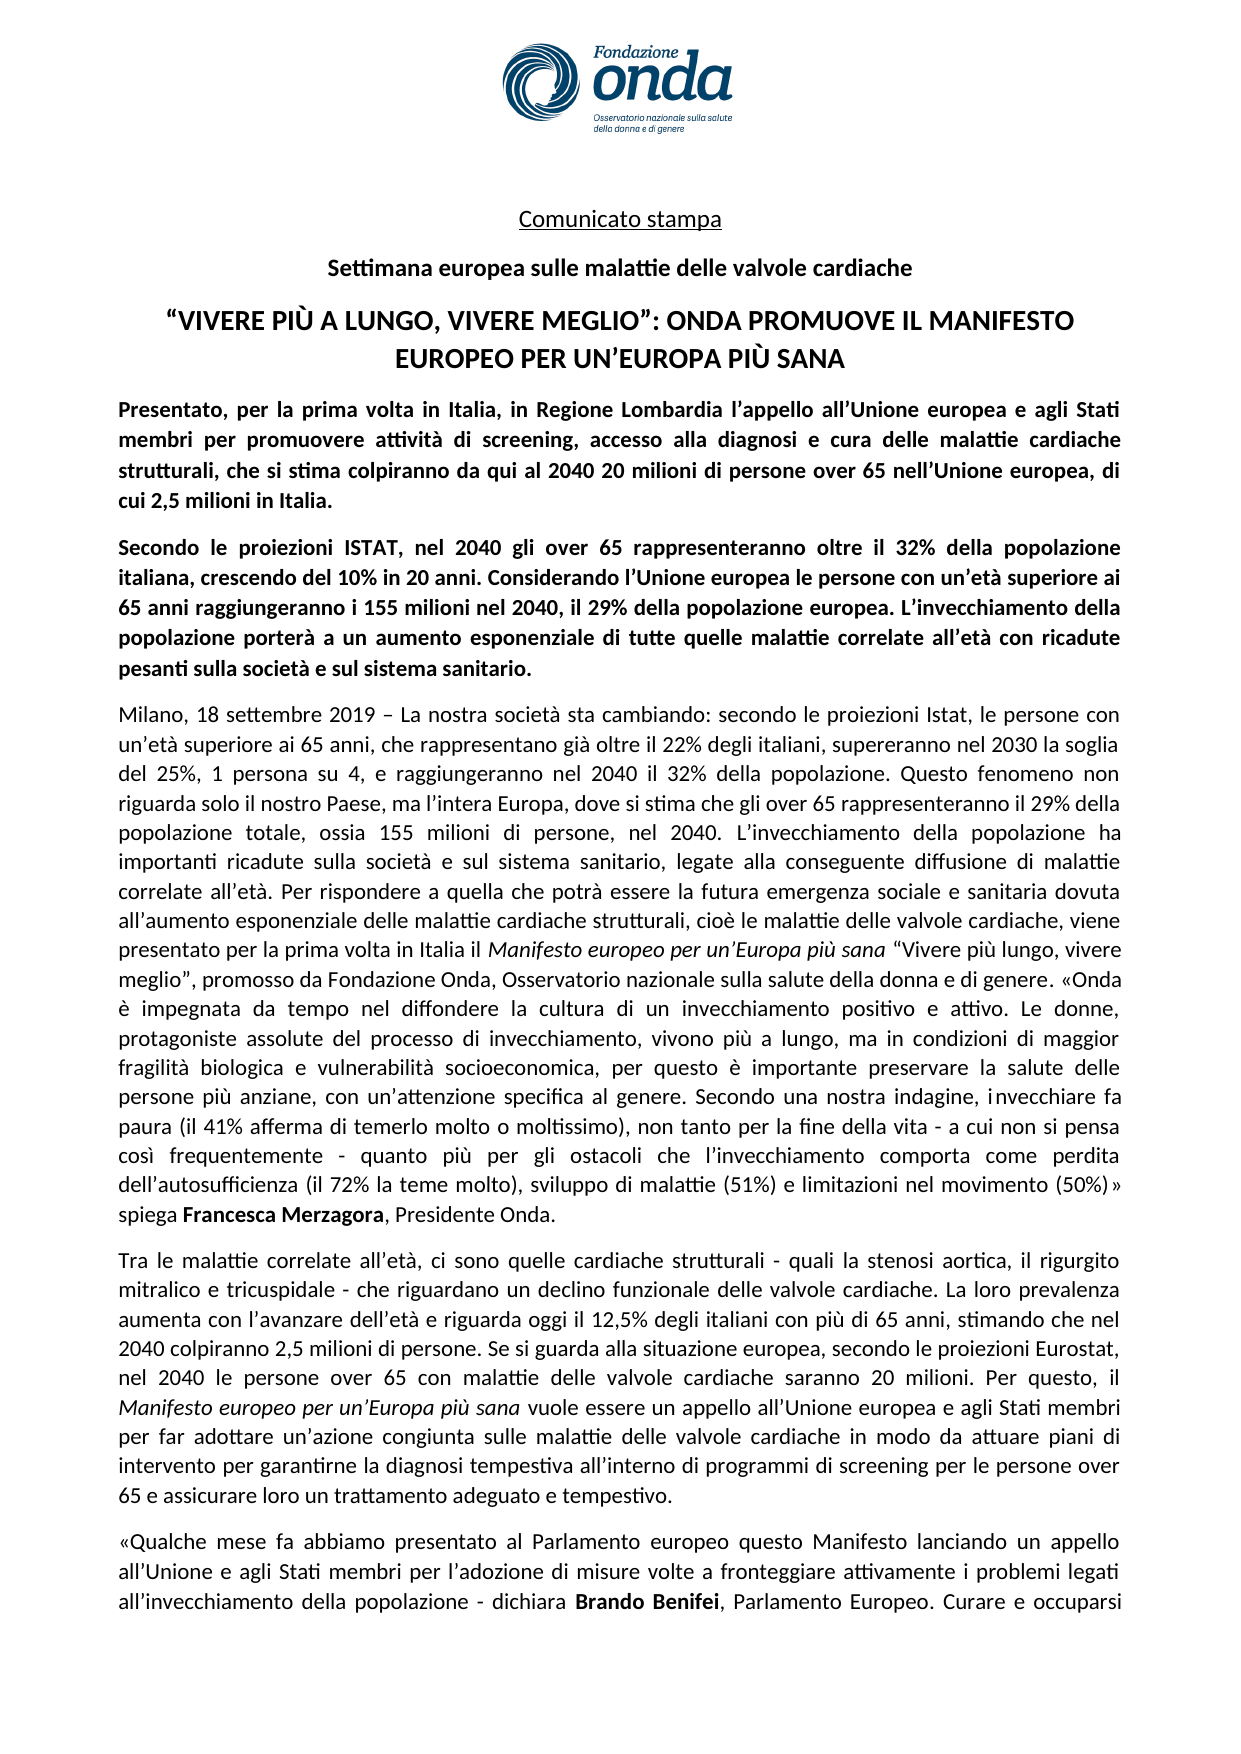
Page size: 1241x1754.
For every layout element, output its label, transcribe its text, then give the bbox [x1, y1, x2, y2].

text Secondo le proiezioni ISTAT, nel 2040 gli over 65 rappresenteranno oltre il 32% della popolazione italiana, crescendo del 10% in 20 anni. Considerando l’Unione europea le persone con un’età superiore ai 65 anni raggiungeranno i 155 milioni nel 2040, il 29% della popolazione europea. L’invecchiamento della popolazione porterà a un aumento esponenziale di tutte quelle malattie correlate all’età con ricadute pesanti sulla società e sul sistema sanitario. [118, 533, 1122, 682]
text Comunicato stampa [118, 203, 1122, 233]
text Settimana europea sulle malattie delle valvole cardiache [118, 252, 1122, 283]
text Presentato, per la prima volta in Italia, in Regione Lombardia l’appello all’Unione europea e agli Stati membri per promuovere attività di screening, accesso alla diagnosi e cura delle malattie cardiache strutturali, che si stima colpiranno da qui al 2040 20 milioni di persone over 65 nell’Unione europea, di cui 2,5 milioni in Italia. [118, 395, 1122, 514]
text “VIVERE PIÙ A LUNGO, VIVERE MEGLIO”: ONDA PROMUOVE IL MANIFESTO EUROPEO PER UN’EUROPA PIÙ SANA [118, 302, 1122, 376]
text Tra le malattie correlate all’età, ci sono quelle cardiache strutturali - quali la stenosi aortica, il rigurgito mitralico e tricuspidale - che riguardano un declino funzionale delle valvole cardiache. La loro prevalenza aumenta con l’avanzare dell’età e riguarda oggi il 12,5% degli italiani con più di 65 anni, stimando che nel 2040 colpiranno 2,5 milioni di persone. Se si guarda alla situazione europea, secondo le proiezioni Eurostat, nel 2040 le persone over 65 con malattie delle valvole cardiache saranno 20 milioni. Per questo, il Manifesto europeo per un’Europa più sana vuole essere un appello all’Unione europea e agli Stati membri per far adottare un’azione congiunta sulle malattie delle valvole cardiache in modo da attuare piani di intervento per garantirne la diagnosi tempestiva all’interno di programmi di screening per le persone over 65 e assicurare loro un trattamento adeguato e tempestivo. [118, 1246, 1122, 1509]
text Milano, 18 settembre 2019 – La nostra società sta cambiando: secondo le proiezioni Istat, le persone con un’età superiore ai 65 anni, che rappresentano già oltre il 22% degli italiani, supereranno nel 2030 la soglia del 25%, 1 persona su 4, e raggiungeranno nel 2040 il 32% della popolazione. Questo fenomeno non riguarda solo il nostro Paese, ma l’intera Europa, dove si stima che gli over 65 rappresenteranno il 29% della popolazione totale, ossia 155 milioni di persone, nel 2040. L’invecchiamento della popolazione ha importanti ricadute sulla società e sul sistema sanitario, legate alla conseguente diffusione di malattie correlate all’età. Per rispondere a quella che potrà essere la futura emergenza sociale e sanitaria dovuta all’aumento esponenziale delle malattie cardiache strutturali, cioè le malattie delle valvole cardiache, viene presentato per la prima volta in Italia il Manifesto europeo per un’Europa più sana “Vivere più lungo, vivere meglio”, promosso da Fondazione Onda, Osservatorio nazionale sulla salute della donna e di genere. «Onda è impegnata da tempo nel diffondere la cultura di un invecchiamento positivo e attivo. Le donne, protagoniste assolute del processo di invecchiamento, vivono più a lungo, ma in condizioni di maggior fragilità biologica e vulnerabilità socioeconomica, per questo è importante preservare la salute delle persone più anziane, con un’attenzione specifica al genere. Secondo una nostra indagine, invecchiare fa paura (il 41% afferma di temerlo molto o moltissimo), non tanto per la fine della vita - a cui non si pensa così frequentemente - quanto più per gli ostacoli che l’invecchiamento comporta come perdita dell’autosufficienza (il 72% la teme molto), sviluppo di malattie (51%) e limitazioni nel movimento (50%)» spiega Francesca Merzagora, Presidente Onda. [118, 701, 1122, 994]
text Milano, 18 settembre 2019 – La nostra società sta cambiando: secondo le proiezioni Istat, le persone con un’età superiore ai 65 anni, che rappresentano già oltre il 22% degli italiani, supereranno nel 2030 la soglia del 25%, 1 persona su 4, e raggiungeranno nel 2040 il 32% della popolazione. Questo fenomeno non riguarda solo il nostro Paese, ma l’intera Europa, dove si stima che gli over 65 rappresenteranno il 29% della popolazione totale, ossia 155 milioni di persone, nel 2040. L’invecchiamento della popolazione ha importanti ricadute sulla società e sul sistema sanitario, legate alla conseguente diffusione di malattie correlate all’età. Per rispondere a quella che potrà essere la futura emergenza sociale e sanitaria dovuta all’aumento esponenziale delle malattie cardiache strutturali, cioè le malattie delle valvole cardiache, viene presentato per la prima volta in Italia il Manifesto europeo per un’Europa più sana “Vivere più lungo, vivere meglio”, promosso da Fondazione Onda, Osservatorio nazionale sulla salute della donna e di genere. «Onda è impegnata da tempo nel diffondere la cultura di un invecchiamento positivo e attivo. Le donne, protagoniste assolute del processo di invecchiamento, vivono più a lungo, ma in condizioni di maggior fragilità biologica e vulnerabilità socioeconomica, per questo è importante preservare la salute delle persone più anziane, con un’attenzione specifica al genere. Secondo una nostra indagine, invecchiare fa paura (il 41% afferma di temerlo molto o moltissimo), non tanto per la fine della vita - a cui non si pensa così frequentemente - quanto più per gli ostacoli che l’invecchiamento comporta come perdita dell’autosufficienza (il 72% la teme molto), sviluppo di malattie (51%) e limitazioni nel movimento (50%)» spiega Francesca Merzagora, Presidente Onda. [118, 1081, 1122, 1228]
picture [500, 33, 741, 147]
